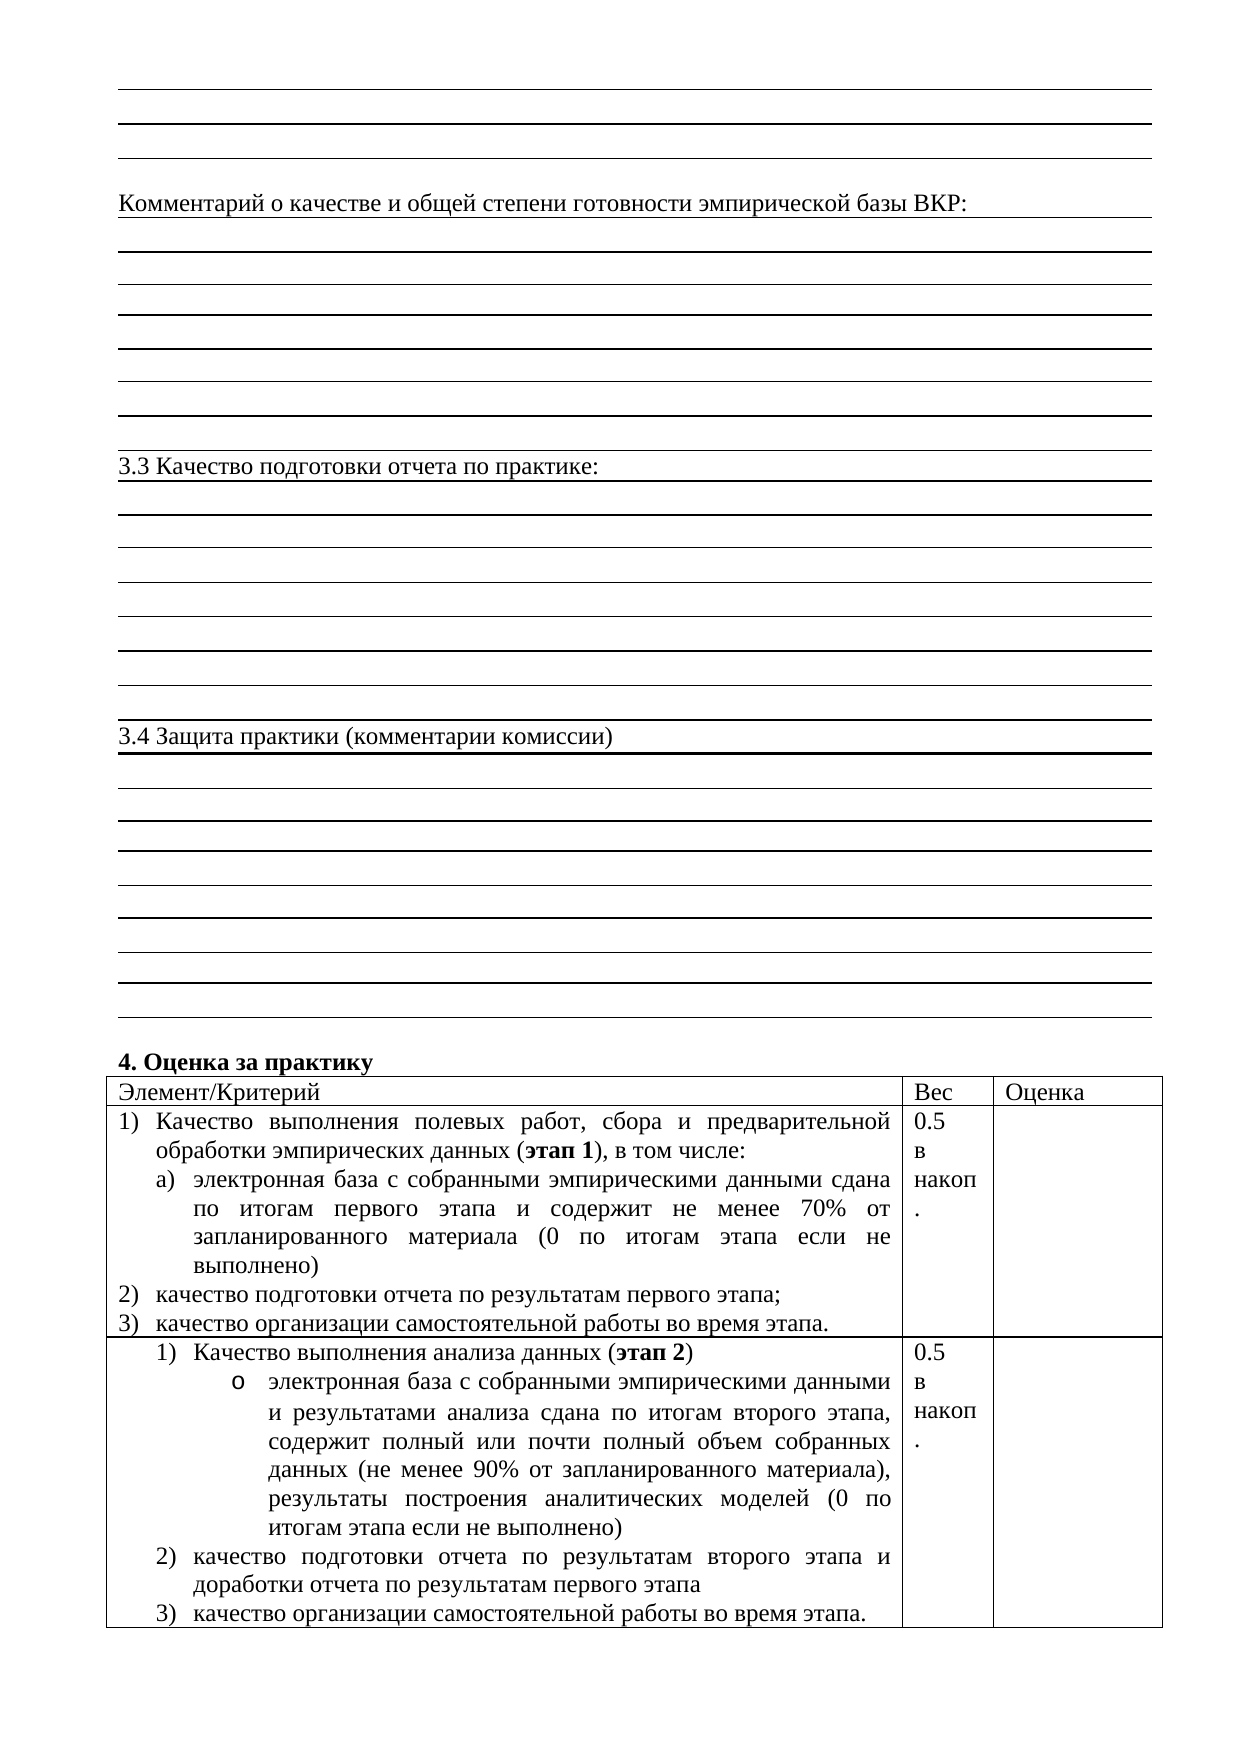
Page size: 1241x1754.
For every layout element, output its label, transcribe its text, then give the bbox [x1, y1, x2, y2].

table_header Элемент/Критерий [107, 1077, 902, 1105]
table_cell [994, 1106, 1162, 1336]
table_cell [994, 1338, 1162, 1627]
table_cell 0.5 в накоп. [903, 1338, 993, 1627]
table_header Вес [903, 1077, 993, 1105]
table_cell 0.5 в накоп. [903, 1106, 993, 1336]
text 4. Оценка за практику [118, 1047, 1152, 1076]
text 3.3 Качество подготовки отчета по практике: [118, 451, 1152, 480]
text 3.4 Защита практики (комментарии комиссии) [118, 721, 1152, 752]
text Комментарий о качестве и общей степени готовности эмпирической базы ВКР: [118, 188, 1152, 217]
table_header Оценка [994, 1077, 1162, 1105]
table_cell Качество выполнения полевых работ, сбора и предварительной обработки эмпирических данных (этап 1), в том числе: электронная база с собранными эмпирическими данными сдана по итогам первого этапа и содержит не менее 70% от запланированного материала (0 по итогам этапа если не выполнено) качество подготовки отчета по результатам первого этапа; качество организации самостоятельной работы во время этапа. [107, 1106, 902, 1336]
table_cell Качество выполнения анализа данных (этап 2) электронная база с собранными эмпирическими данными и результатами анализа сдана по итогам второго этапа, содержит полный или почти полный объем собранных данных (не менее 90% от запланированного материала), результаты построения аналитических моделей (0 по итогам этапа если не выполнено) качество подготовки отчета по результатам второго этапа и доработки отчета по результатам первого этапа качество организации самостоятельной работы во время этапа. [107, 1338, 902, 1627]
